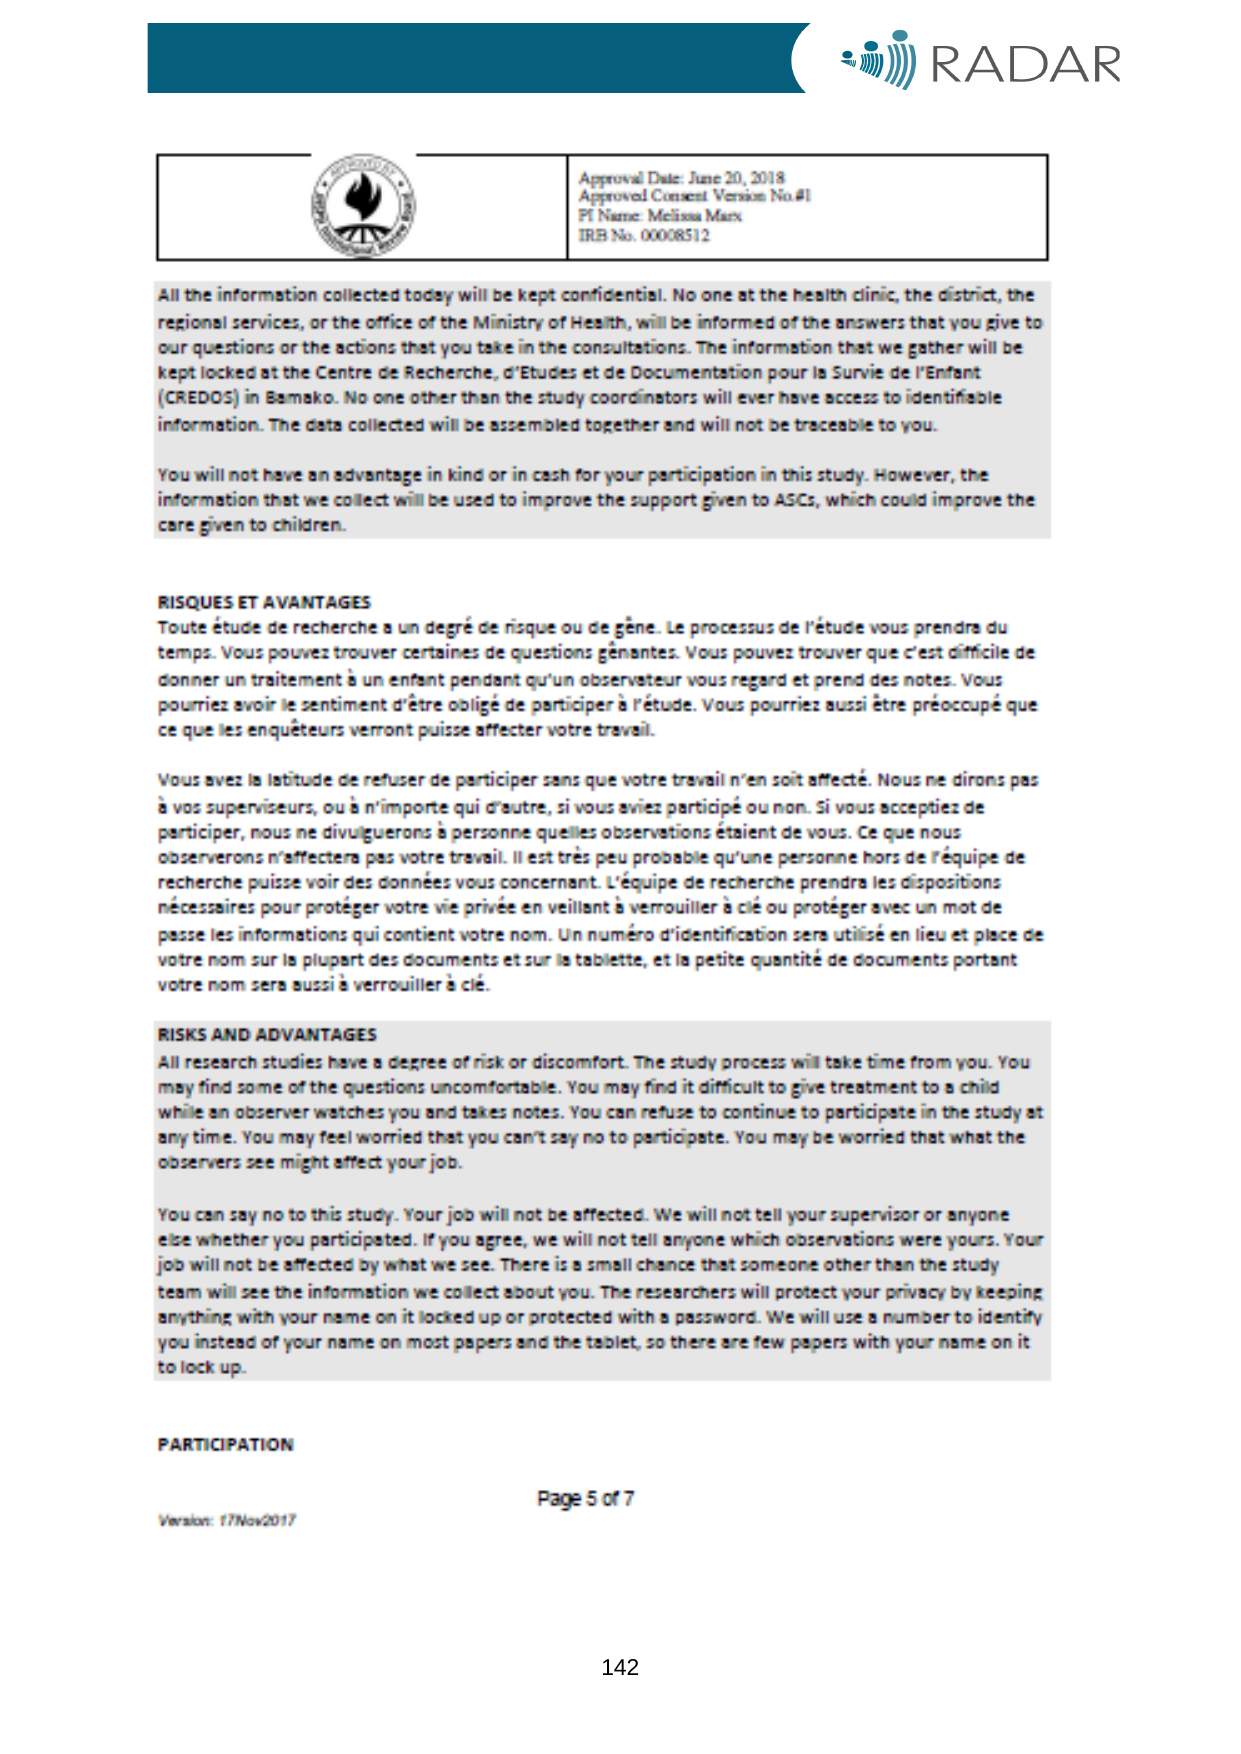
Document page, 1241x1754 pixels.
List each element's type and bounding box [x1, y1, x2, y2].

picture [792, 23, 1119, 93]
